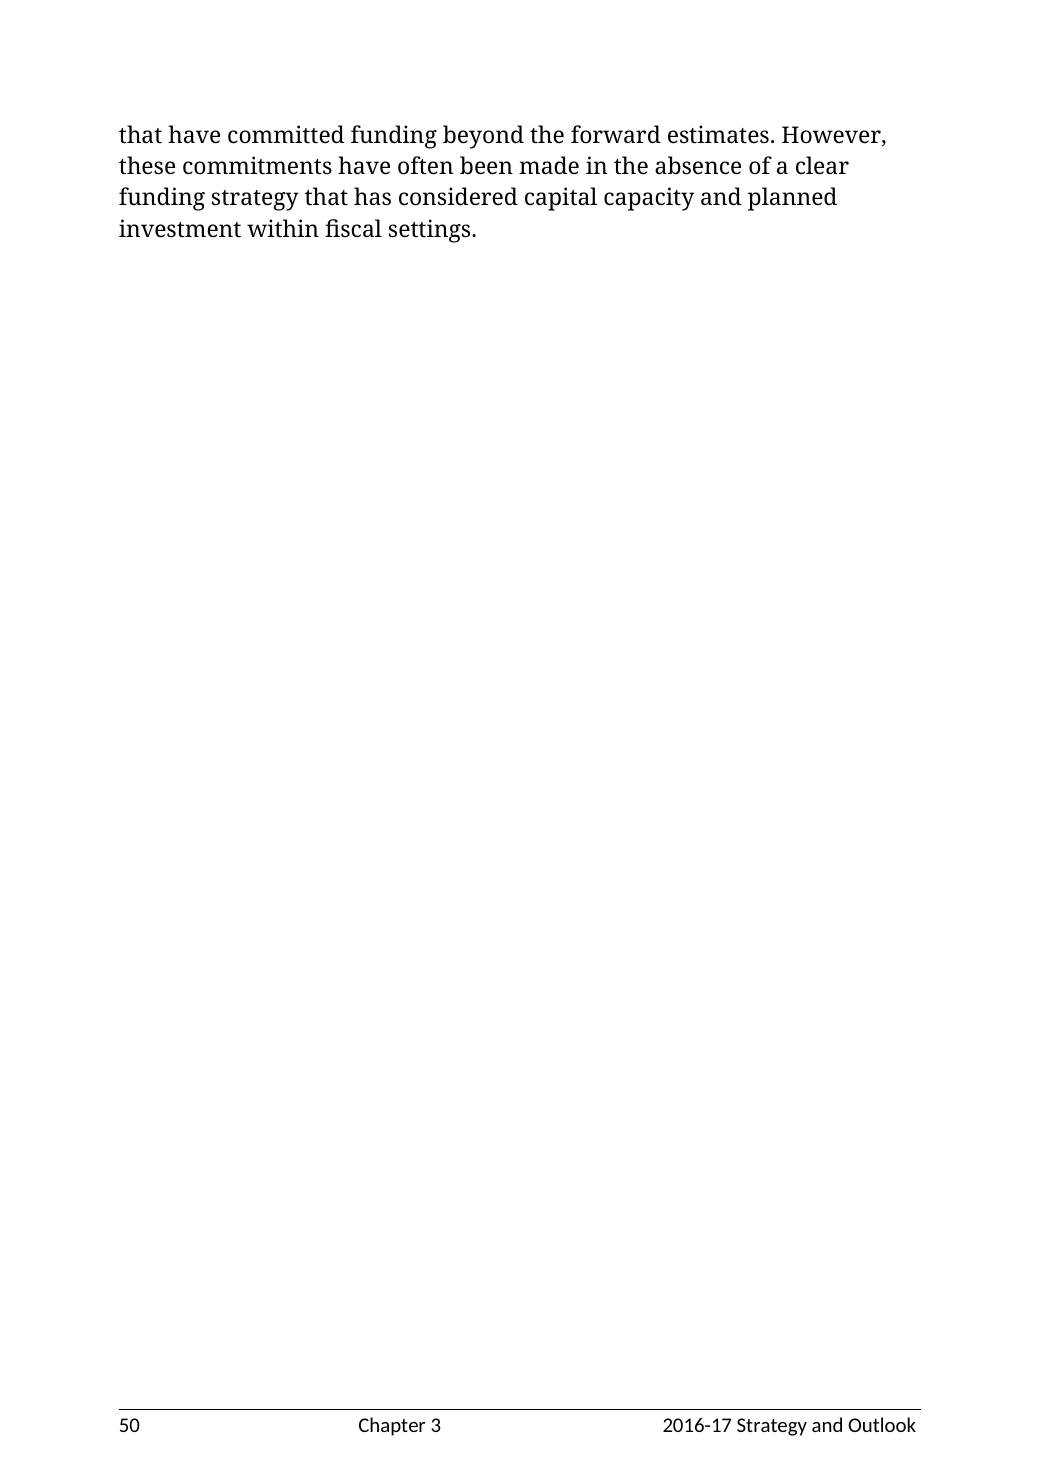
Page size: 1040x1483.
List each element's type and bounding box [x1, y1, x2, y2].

text [119, 119, 921, 244]
